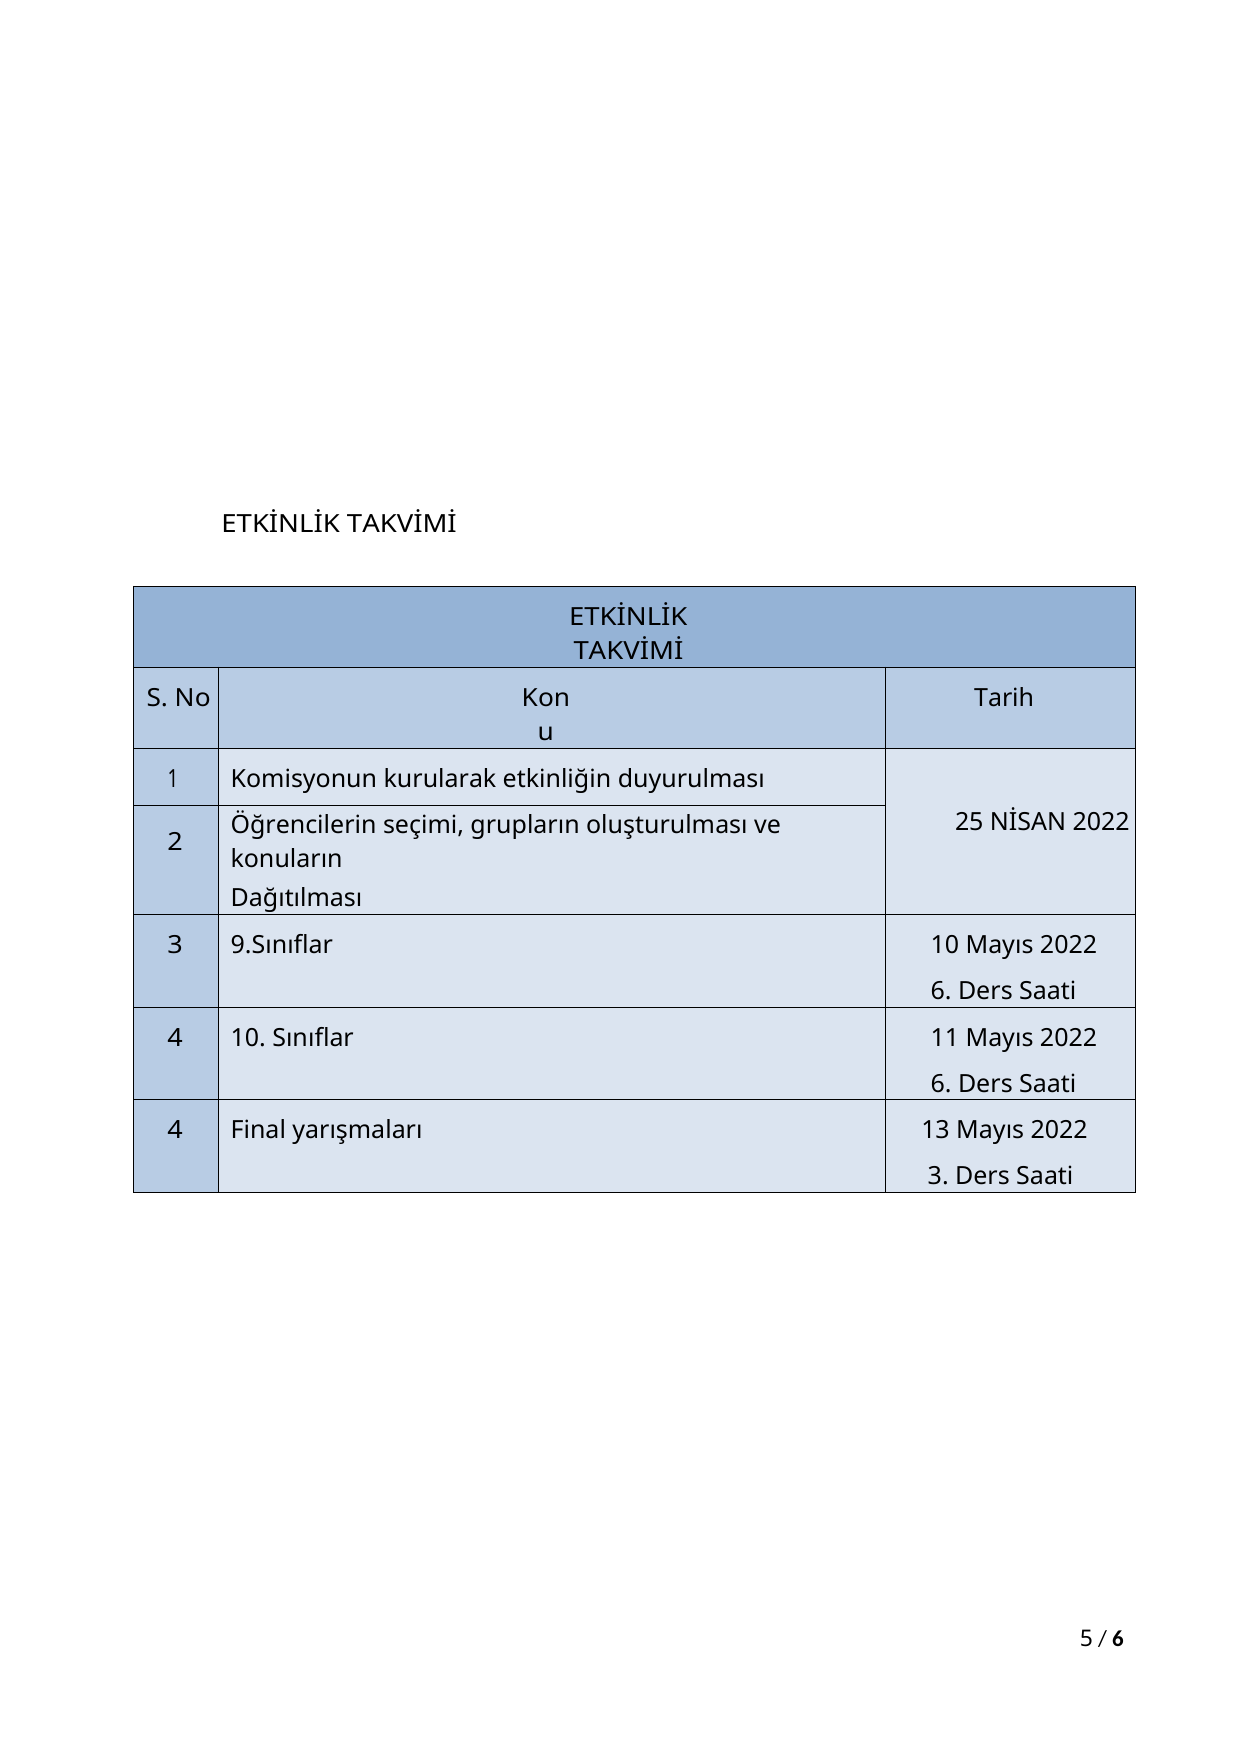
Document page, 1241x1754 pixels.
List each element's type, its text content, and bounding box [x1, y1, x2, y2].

table_header ETKİNLİK TAKVİMİ [134, 587, 1135, 667]
text ETKİNLİK TAKVİMİ [221, 505, 1148, 539]
table_cell 3 [134, 915, 218, 1007]
table_cell 13 Mayıs 2022 3. Ders Saati [886, 1100, 1135, 1192]
table_cell Final yarışmaları [219, 1100, 885, 1192]
table_cell Komisyonun kurularak etkinliğin duyurulması [219, 749, 885, 805]
table_cell 10. Sınıflar [219, 1008, 885, 1099]
table_cell 25 NİSAN 2022 [886, 749, 1135, 914]
table_cell 1 [134, 749, 218, 805]
table_cell 4 [134, 1100, 218, 1192]
table_cell Tarih [886, 668, 1135, 748]
table_cell 4 [134, 1008, 218, 1099]
table_cell 2 [134, 806, 218, 914]
table_cell S. No [134, 668, 218, 748]
table_cell 9.Sınıflar [219, 915, 885, 1007]
table_cell Öğrencilerin seçimi, grupların oluşturulması ve konuların Dağıtılması [219, 806, 885, 914]
table_cell 11 Mayıs 2022 6. Ders Saati [886, 1008, 1135, 1099]
table_cell 10 Mayıs 2022 6. Ders Saati [886, 915, 1135, 1007]
table_cell Konu [219, 668, 885, 748]
